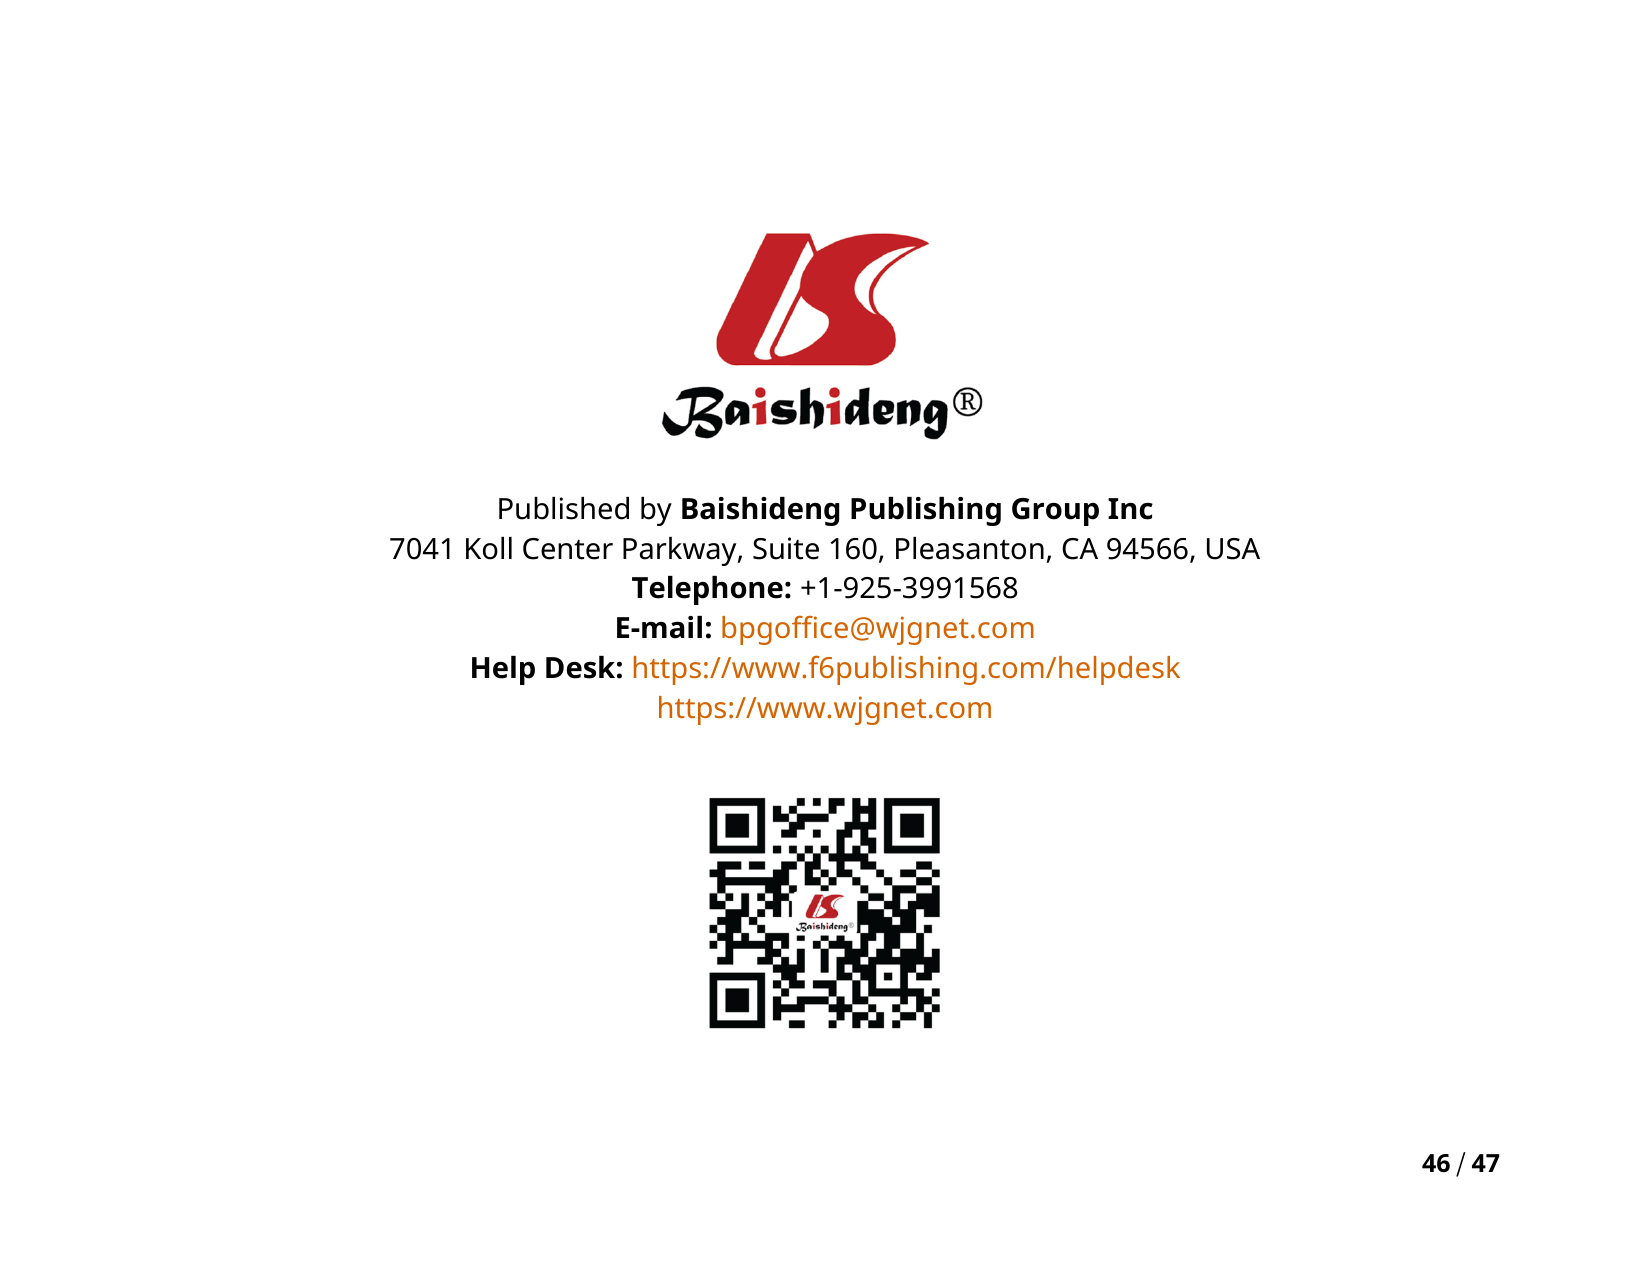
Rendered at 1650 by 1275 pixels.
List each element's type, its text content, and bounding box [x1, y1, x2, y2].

picture [620, 218, 1031, 455]
text E-mail: bpgoffice@wjgnet.com [150, 607, 1500, 647]
text Telephone: +1-925-3991568 [150, 568, 1500, 607]
text Help Desk: https://www.f6publishing.com/helpdesk [150, 647, 1500, 687]
text 7041 Koll Center Parkway, Suite 160, Pleasanton, CA 94566, USA [150, 528, 1500, 568]
text Published by Baishideng Publishing Group Inc [150, 488, 1500, 528]
text https://www.wjgnet.com [150, 687, 1500, 727]
picture [706, 794, 944, 1031]
